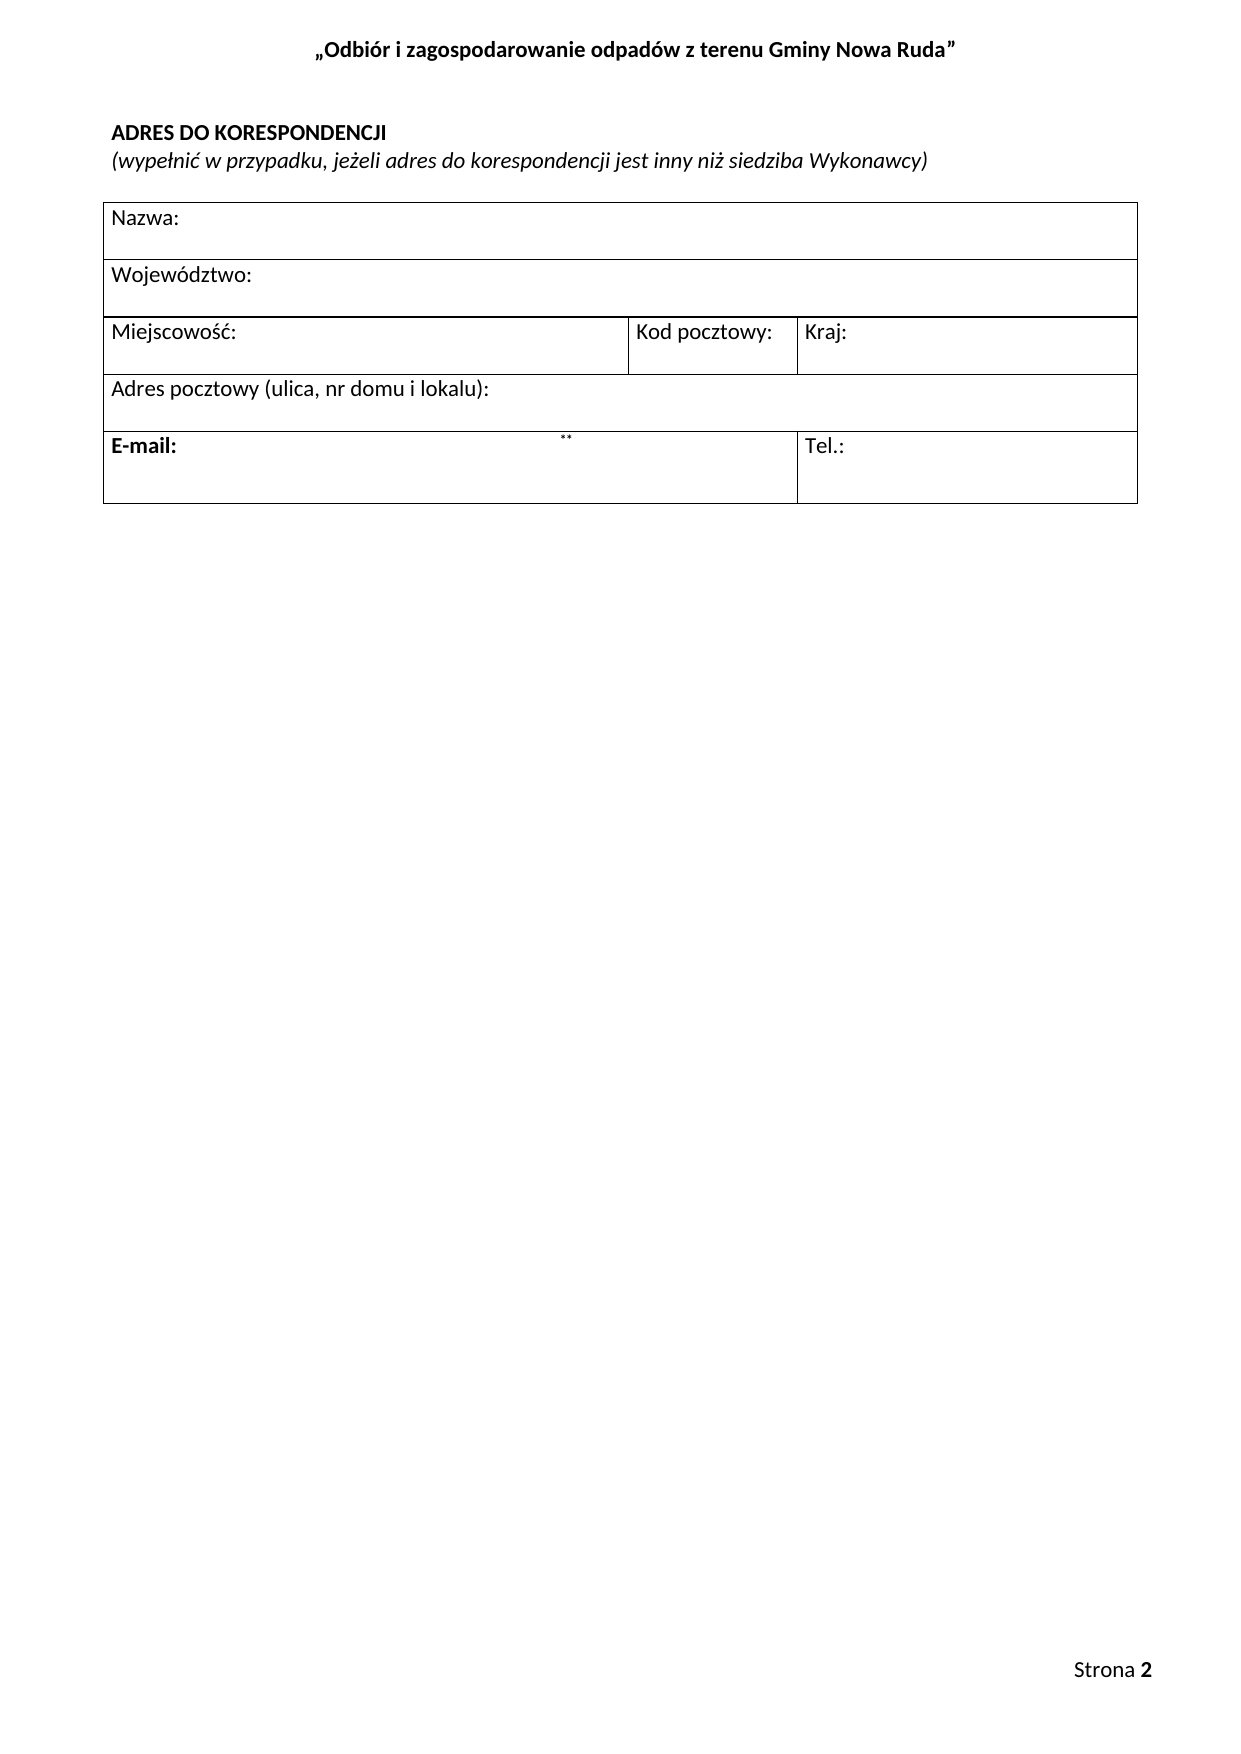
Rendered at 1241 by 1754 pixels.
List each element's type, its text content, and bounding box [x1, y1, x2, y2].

table_header ADRES DO KORESPONDENCJI (wypełnić w przypadku, jeżeli adres do korespondencji jest inny niż siedziba Wykonawcy) [104, 118, 1137, 202]
table_cell Miejscowość: [104, 318, 628, 373]
table_cell E-mail: ** [104, 432, 797, 503]
table_cell Województwo: [104, 260, 1137, 316]
table_cell Kraj: [798, 318, 1137, 373]
table_cell Adres pocztowy (ulica, nr domu i lokalu): [104, 375, 1137, 431]
table_cell Nazwa: [104, 203, 1137, 259]
table_cell Tel.: [798, 432, 1137, 503]
table_cell Kod pocztowy: [629, 318, 797, 373]
